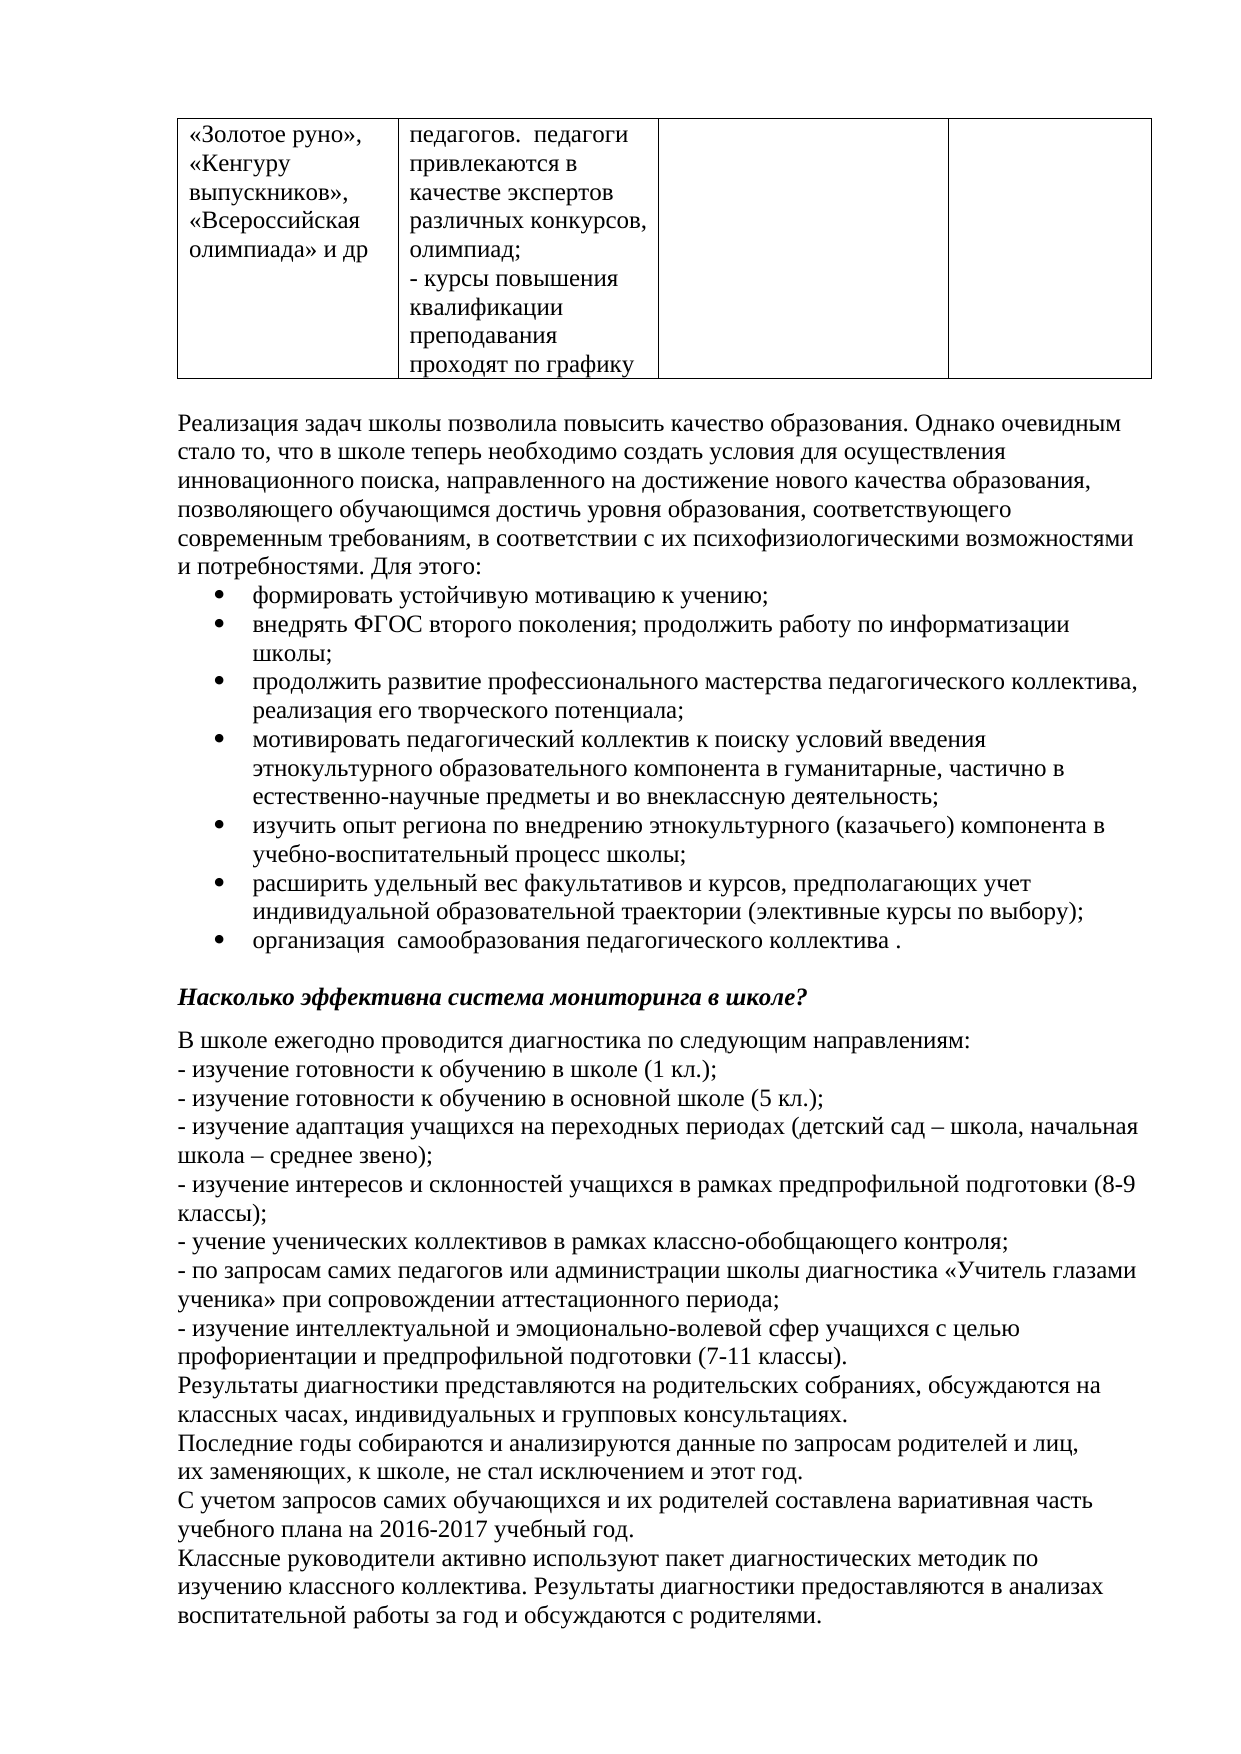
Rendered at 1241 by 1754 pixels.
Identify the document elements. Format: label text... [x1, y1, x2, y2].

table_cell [949, 119, 1151, 378]
text ученика» при сопровождении аттестационного периода; [177, 1284, 1152, 1313]
text школа – среднее звено); [177, 1140, 1152, 1169]
text классы); [177, 1198, 1152, 1226]
text В школе ежегодно проводится диагностика по следующим направлениям: [177, 1025, 1152, 1054]
text профориентации и предпрофильной подготовки (7-11 классы). [177, 1341, 1152, 1370]
text Классные руководители активно используют пакет диагностических методик по [177, 1543, 1152, 1571]
text Последние годы собираются и анализируются данные по запросам родителей и лиц, [177, 1428, 1152, 1456]
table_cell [178, 119, 398, 378]
list изучить опыт региона по внедрению этнокультурного (казачьего) компонента в учебно-воспитательный процесс школы; [215, 810, 1152, 868]
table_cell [399, 119, 658, 378]
list формировать устойчивую мотивацию к учению; [215, 580, 1152, 609]
list внедрять ФГОС второго поколения; продолжить работу по информатизации школы; [215, 609, 1152, 666]
text - изучение готовности к обучению в школе (1 кл.); [177, 1054, 1152, 1083]
text Результаты диагностики представляются на родительских собраниях, обсуждаются на классных часах, индивидуальных и групповых консультациях. [177, 1370, 1152, 1428]
text Реализация задач школы позволила повысить качество образования. Однако очевидным стало то, что в школе теперь необходимо создать условия для осуществления инновационного поиска, направленного на достижение нового качества образования, позволяющего обучающимся достичь уровня образования, соответствующего современным требованиям, в соответствии с их психофизиологическими возможностями и потребностями. Для этого: [177, 408, 1152, 580]
text - изучение адаптация учащихся на переходных периодах (детский сад – школа, начальная [177, 1111, 1152, 1140]
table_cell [659, 119, 948, 378]
text воспитательной работы за год и обсуждаются с родителями. [177, 1600, 1152, 1629]
text изучению классного коллектива. Результаты диагностики предоставляются в анализах [177, 1571, 1152, 1600]
list мотивировать педагогический коллектив к поиску условий введения этнокультурного образовательного компонента в гуманитарные, частично в естественно-научные предметы и во внеклассную деятельность; [215, 724, 1152, 810]
text - изучение интересов и склонностей учащихся в рамках предпрофильной подготовки (8-9 [177, 1169, 1152, 1198]
text Насколько эффективна система мониторинга в школе? [177, 982, 1152, 1011]
list продолжить развитие профессионального мастерства педагогического коллектива, реализация его творческого потенциала; [215, 666, 1152, 724]
text их заменяющих, к школе, не стал исключением и этот год. [177, 1456, 1152, 1485]
text - по запросам самих педагогов или администрации школы диагностика «Учитель глазами [177, 1255, 1152, 1284]
text - учение ученических коллективов в рамках классно-обобщающего контроля; [177, 1226, 1152, 1255]
list расширить удельный вес факультативов и курсов, предполагающих учет индивидуальной образовательной траектории (элективные курсы по выбору); [215, 868, 1152, 925]
list организация самообразования педагогического коллектива . [215, 925, 1152, 954]
text - изучение интеллектуальной и эмоционально-волевой сфер учащихся с целью [177, 1313, 1152, 1341]
text С учетом запросов самих обучающихся и их родителей составлена вариативная часть [177, 1485, 1152, 1514]
text - изучение готовности к обучению в основной школе (5 кл.); [177, 1083, 1152, 1111]
text учебного плана на 2016-2017 учебный год. [177, 1514, 1152, 1543]
